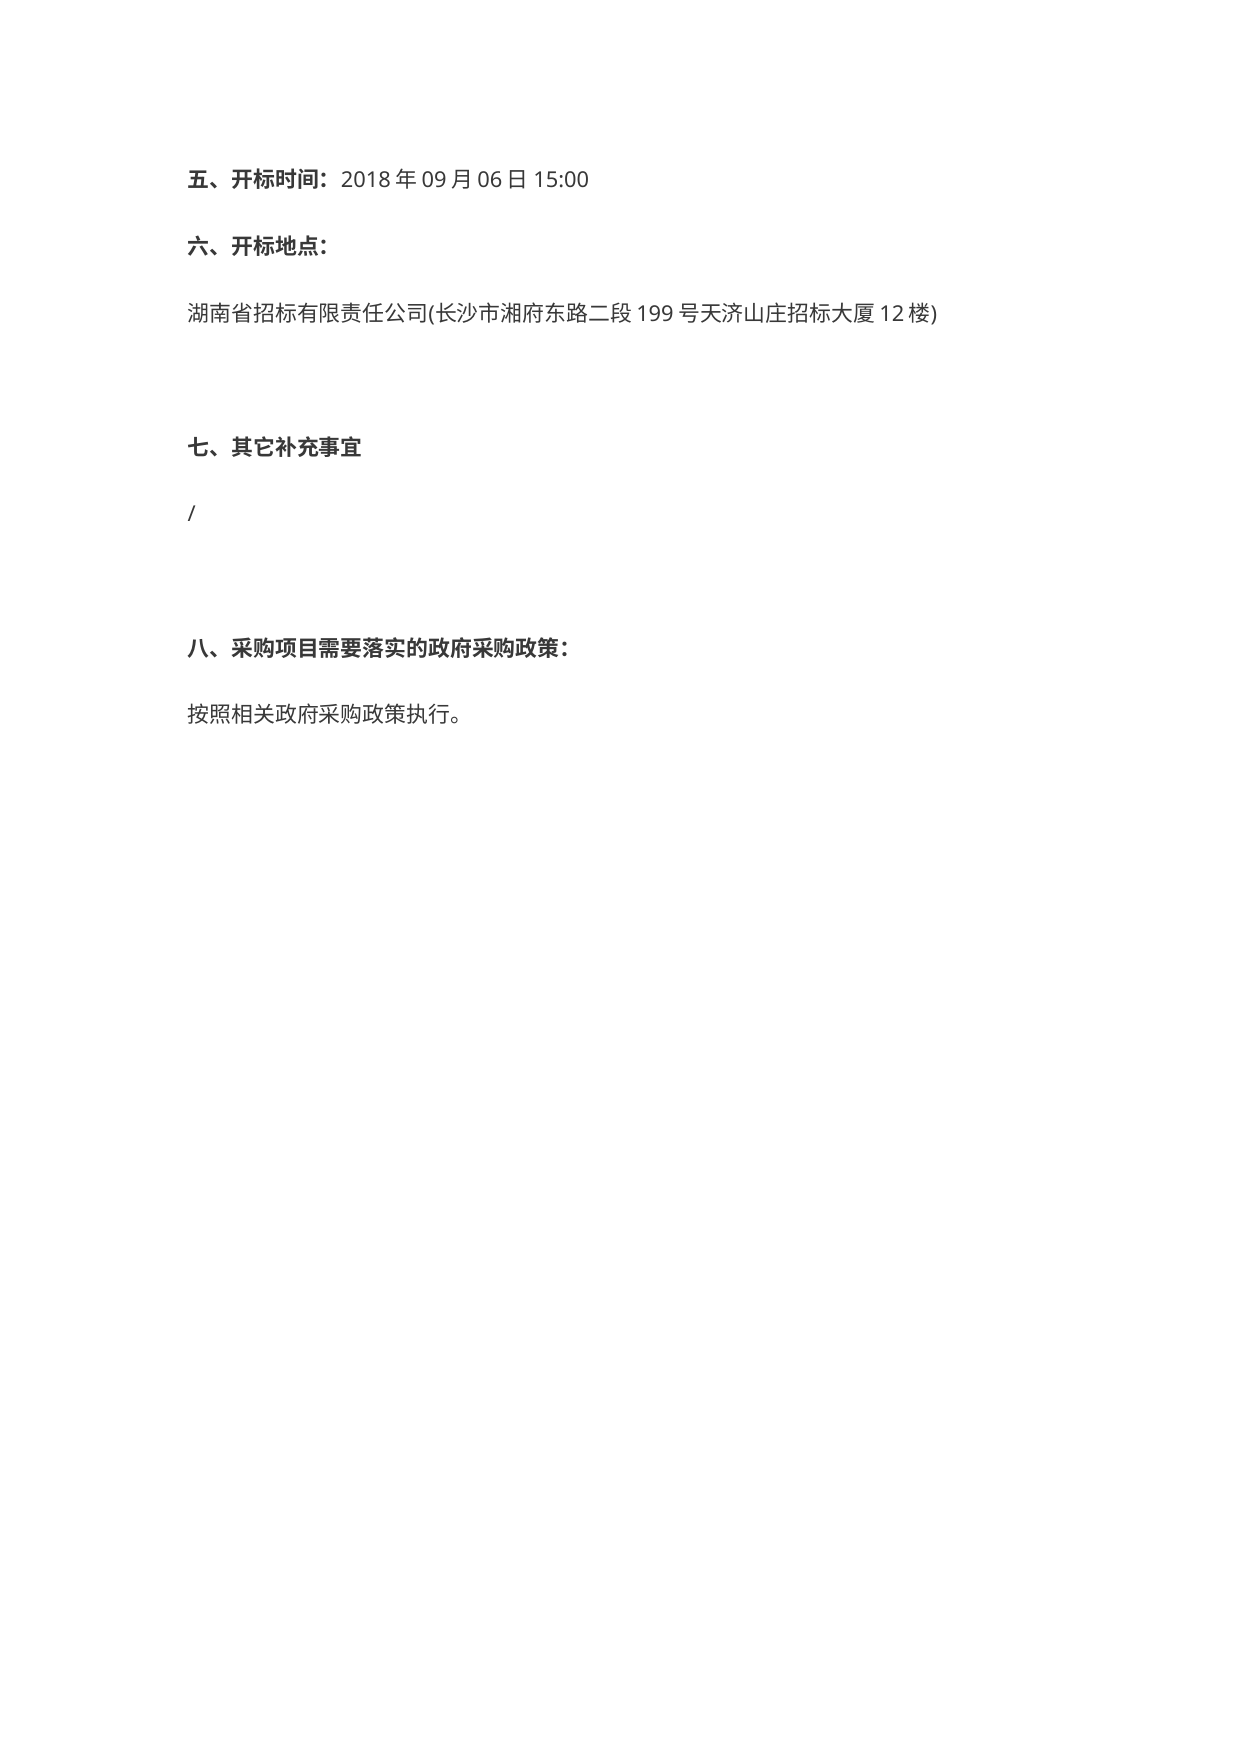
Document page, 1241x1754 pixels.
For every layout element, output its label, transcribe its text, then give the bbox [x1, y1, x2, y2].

text 按照相关政府采购政策执行。 [187, 697, 1053, 729]
text 八、采购项目需要落实的政府采购政策： [187, 630, 1053, 663]
text 湖南省招标有限责任公司(长沙市湘府东路二段199号天济山庄招标大厦12楼) [187, 296, 1053, 328]
text 六、开标地点： [187, 229, 1053, 261]
text 五、开标时间：2018年09月06日 15:00 [187, 162, 1053, 194]
text / [187, 496, 1053, 529]
text 七、其它补充事宜 [187, 429, 1053, 462]
